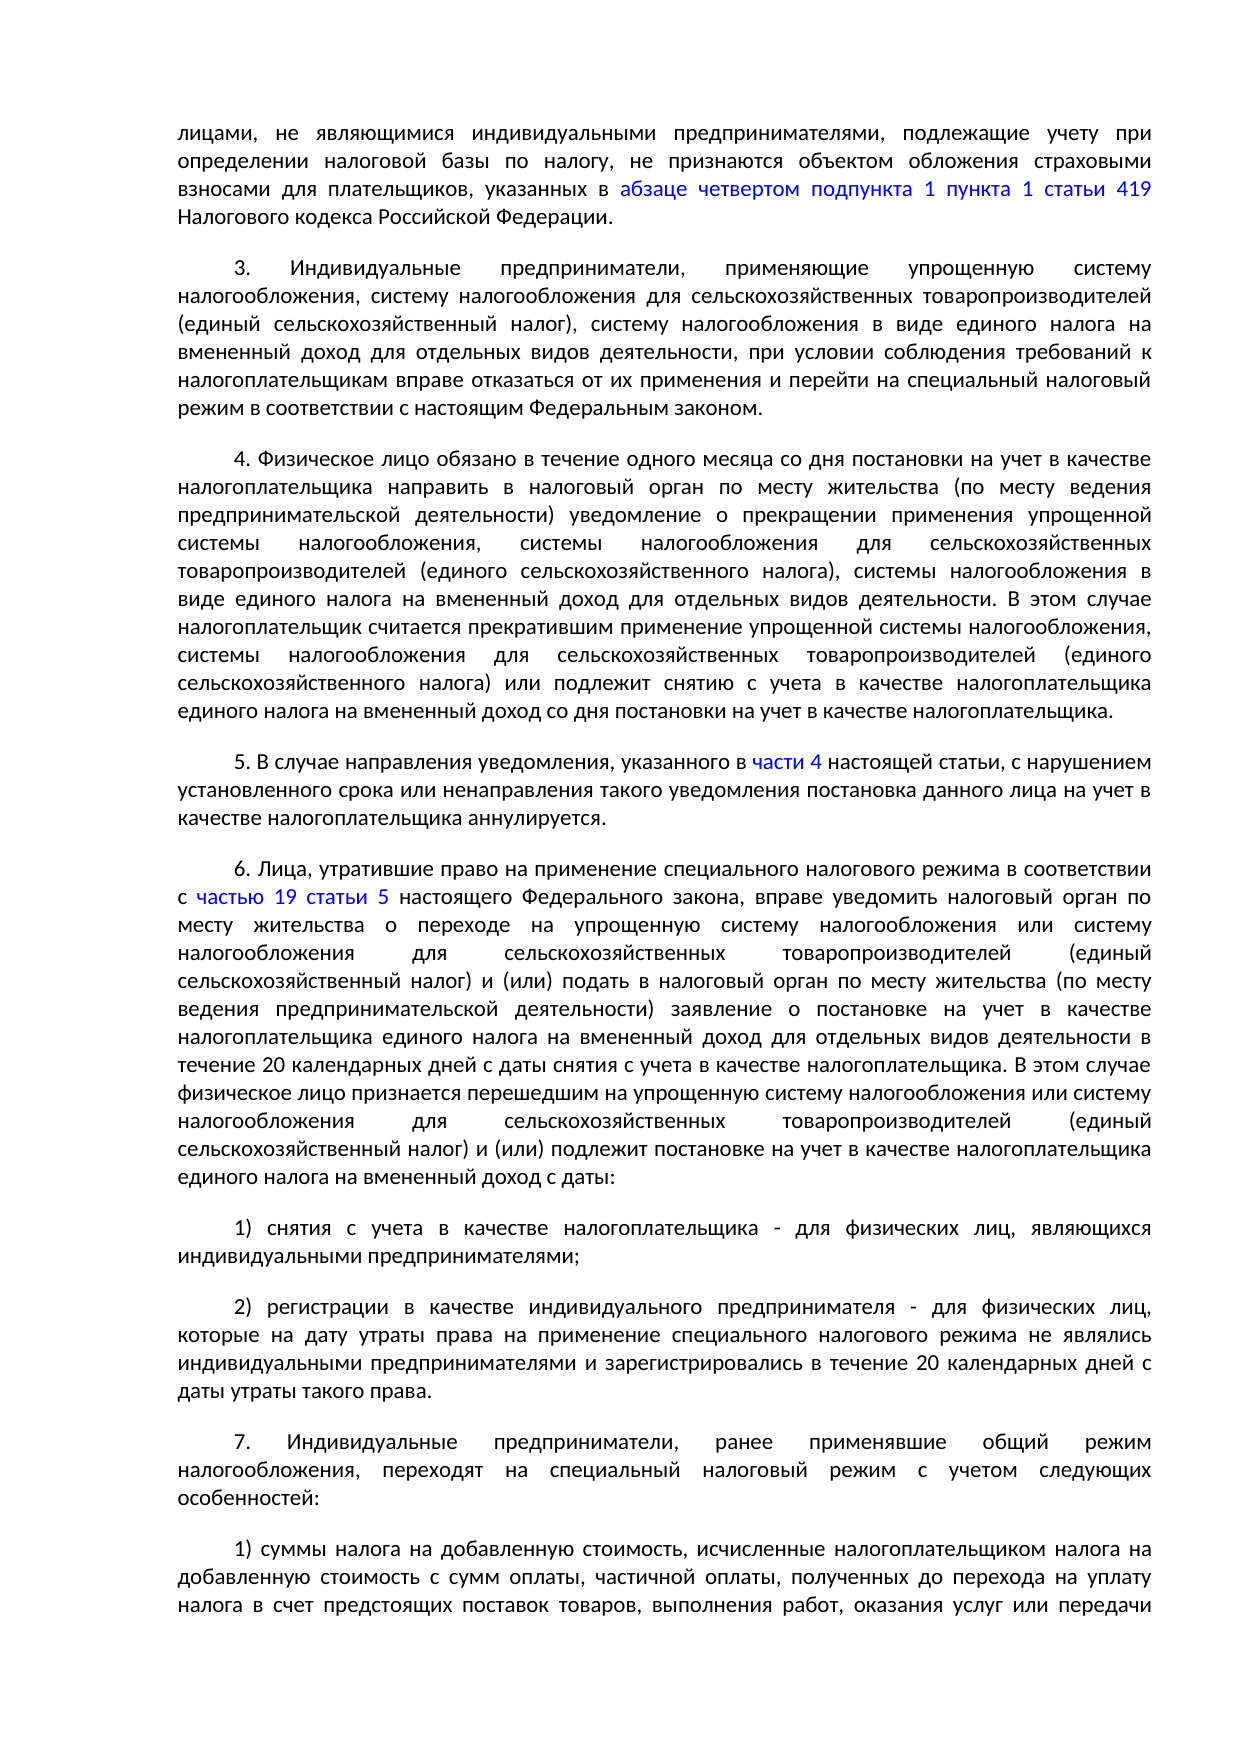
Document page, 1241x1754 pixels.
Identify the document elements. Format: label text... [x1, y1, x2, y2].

text 3. Индивидуальные предприниматели, применяющие упрощенную систему налогообложения, систему налогообложения для сельскохозяйственных товаропроизводителей (единый сельскохозяйственный налог), систему налогообложения в виде единого налога на вмененный доход для отдельных видов деятельности, при условии соблюдения требований к налогоплательщикам вправе отказаться от их применения и перейти на специальный налоговый режим в соответствии с настоящим Федеральным законом. [177, 253, 1152, 421]
text 5. В случае направления уведомления, указанного в части 4 настоящей статьи, с нарушением установленного срока или ненаправления такого уведомления постановка данного лица на учет в качестве налогоплательщика аннулируется. [177, 747, 1152, 831]
text 6. Лица, утратившие право на применение специального налогового режима в соответствии с частью 19 статьи 5 настоящего Федерального закона, вправе уведомить налоговый орган по месту жительства о переходе на упрощенную систему налогообложения или систему налогообложения для сельскохозяйственных товаропроизводителей (единый сельскохозяйственный налог) и (или) подать в налоговый орган по месту жительства (по месту ведения предпринимательской деятельности) заявление о постановке на учет в качестве налогоплательщика единого налога на вмененный доход для отдельных видов деятельности в течение 20 календарных дней с даты снятия с учета в качестве налогоплательщика. В этом случае физическое лицо признается перешедшим на упрощенную систему налогообложения или систему налогообложения для сельскохозяйственных товаропроизводителей (единый сельскохозяйственный налог) и (или) подлежит постановке на учет в качестве налогоплательщика единого налога на вмененный доход с даты: [177, 854, 1152, 1191]
text 7. Индивидуальные предприниматели, ранее применявшие общий режим налогообложения, переходят на специальный налоговый режим с учетом следующих особенностей: [177, 1427, 1152, 1511]
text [177, 1534, 1152, 1618]
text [177, 118, 1152, 230]
text 4. Физическое лицо обязано в течение одного месяца со дня постановки на учет в качестве налогоплательщика направить в налоговый орган по месту жительства (по месту ведения предпринимательской деятельности) уведомление о прекращении применения упрощенной системы налогообложения, системы налогообложения для сельскохозяйственных товаропроизводителей (единого сельскохозяйственного налога), системы налогообложения в виде единого налога на вмененный доход для отдельных видов деятельности. В этом случае налогоплательщик считается прекратившим применение упрощенной системы налогообложения, системы налогообложения для сельскохозяйственных товаропроизводителей (единого сельскохозяйственного налога) или подлежит снятию с учета в качестве налогоплательщика единого налога на вмененный доход со дня постановки на учет в качестве налогоплательщика. [177, 444, 1152, 724]
text 2) регистрации в качестве индивидуального предпринимателя - для физических лиц, которые на дату утраты права на применение специального налогового режима не являлись индивидуальными предпринимателями и зарегистрировались в течение 20 календарных дней с даты утраты такого права. [177, 1292, 1152, 1404]
text 1) снятия с учета в качестве налогоплательщика - для физических лиц, являющихся индивидуальными предпринимателями; [177, 1213, 1152, 1269]
